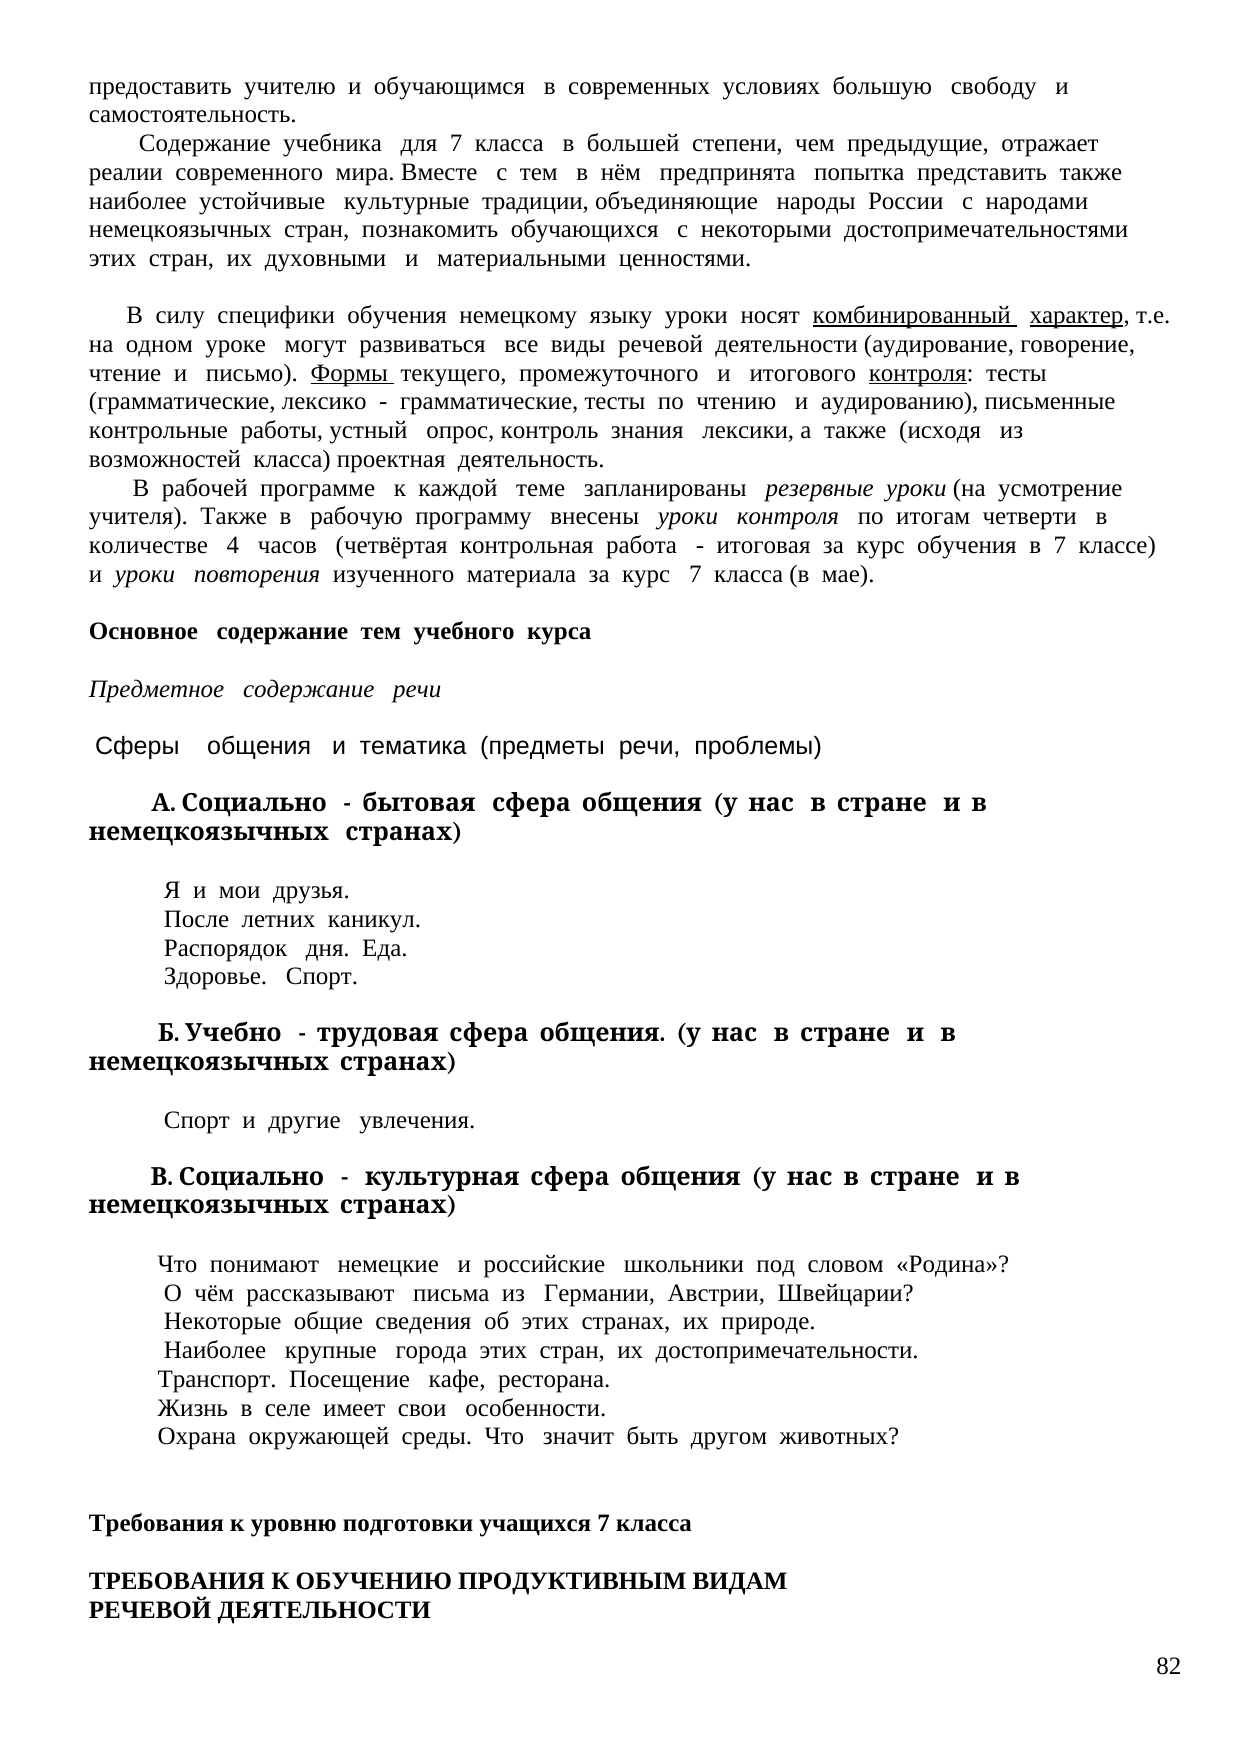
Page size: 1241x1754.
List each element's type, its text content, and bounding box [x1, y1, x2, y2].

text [89, 71, 1181, 128]
text Охрана окружающей среды. Что значит быть другом животных? [89, 1421, 1181, 1450]
text Некоторые общие сведения об этих странах, их природе. [89, 1306, 1181, 1335]
text В рабочей программе к каждой теме запланированы резервные уроки (на усмотрение учителя). Также в рабочую программу внесены уроки контроля по итогам четверти в количестве 4 часов (четвёртая контрольная работа - итоговая за курс обучения в 7 классе) и уроки повторения изученного материала за курс 7 класса (в мае). [89, 473, 1181, 588]
text Предметное содержание речи [89, 674, 1181, 703]
text Содержание учебника для 7 класса в большей степени, чем предыдущие, отражает реалии современного мира. Вместе с тем в нём предпринята попытка представить также наиболее устойчивые культурные традиции, объединяющие народы России с народами немецкоязычных стран, познакомить обучающихся с некоторыми достопримечательностями этих стран, их духовными и материальными ценностями. [89, 128, 1181, 272]
text Спорт и другие увлечения. [89, 1105, 1181, 1134]
text После летних каникул. [89, 904, 1181, 933]
text Здоровье. Спорт. [89, 961, 1181, 990]
text Транспорт. Посещение кафе, ресторана. [89, 1364, 1181, 1393]
text Основное содержание тем учебного курса [89, 616, 1181, 645]
text Б. Учебно - трудовая сфера общения. (у нас в стране и в немецкоязычных странах) [89, 1019, 1181, 1076]
text Я и мои друзья. [89, 875, 1181, 904]
text В. Социально - культурная сфера общения (у нас в стране и в немецкоязычных странах) [89, 1163, 1181, 1220]
text Сферы общения и тематика (предметы речи, проблемы) [89, 731, 1181, 760]
text Требования к уровню подготовки учащихся 7 класса [89, 1508, 1181, 1537]
text А. Социально - бытовая сфера общения (у нас в стране и в немецкоязычных странах) [89, 789, 1181, 846]
text О чём рассказывают письма из Германии, Австрии, Швейцарии? [89, 1278, 1181, 1306]
text Наиболее крупные города этих стран, их достопримечательности. [89, 1335, 1181, 1364]
text ТРЕБОВАНИЯ К ОБУЧЕНИЮ ПРОДУКТИВНЫМ ВИДАМ РЕЧЕВОЙ ДЕЯТЕЛЬНОСТИ [89, 1566, 1181, 1623]
text Распорядок дня. Еда. [89, 933, 1181, 961]
text Что понимают немецкие и российские школьники под словом «Родина»? [89, 1249, 1181, 1278]
text В силу специфики обучения немецкому языку уроки носят комбинированный характер, т.е. на одном уроке могут развиваться все виды речевой деятельности (аудирование, говорение, чтение и письмо). Формы текущего, промежуточного и итогового контроля: тесты (грамматические, лексико - грамматические, тесты по чтению и аудированию), письменные контрольные работы, устный опрос, контроль знания лексики, а также (исходя из возможностей класса) проектная деятельность. [89, 300, 1181, 473]
text Жизнь в селе имеет свои особенности. [89, 1393, 1181, 1421]
